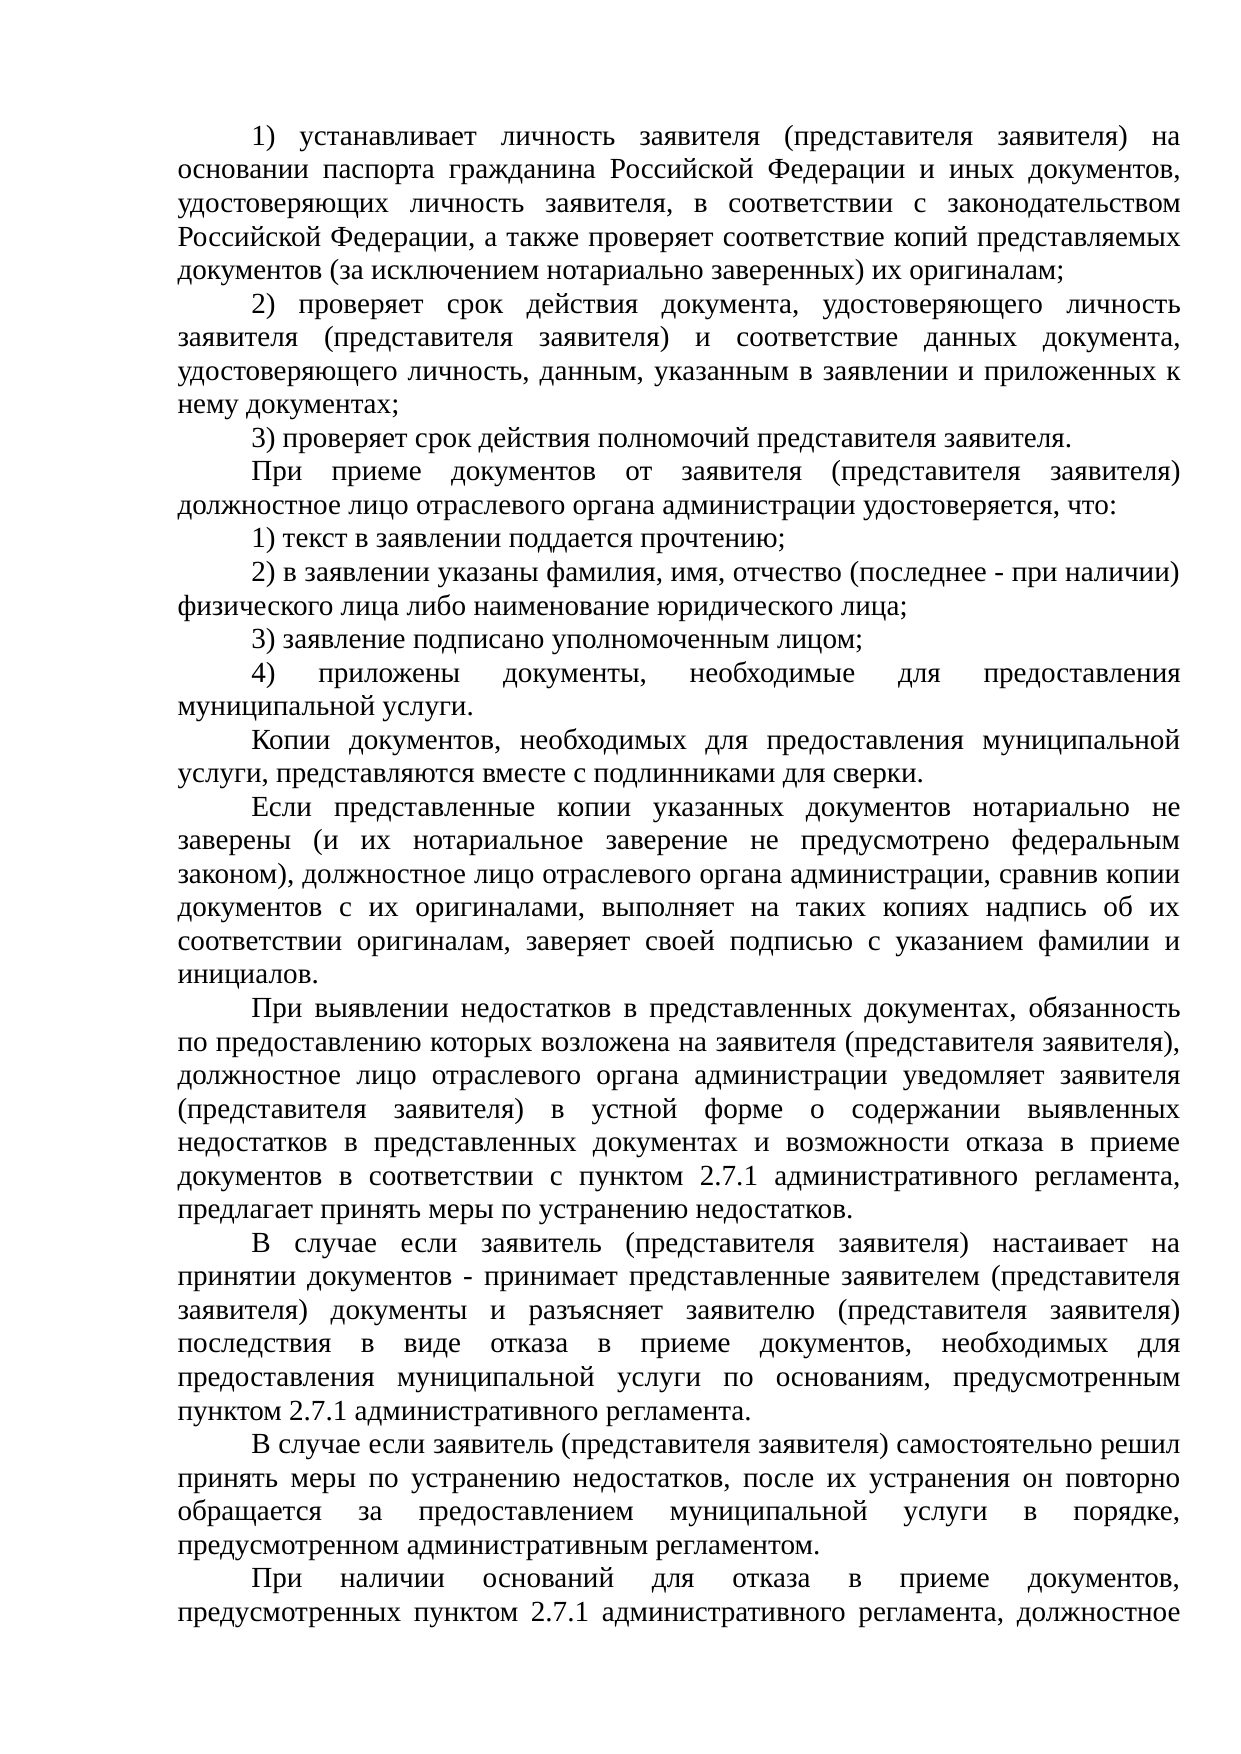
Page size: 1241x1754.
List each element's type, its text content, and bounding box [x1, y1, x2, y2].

text При выявлении недостатков в представленных документах, обязанность по предоставлению которых возложена на заявителя (представителя заявителя), должностное лицо отраслевого органа администрации уведомляет заявителя (представителя заявителя) в устной форме о содержании выявленных недостатков в представленных документах и возможности отказа в приеме документов в соответствии с пунктом 2.7.1 административного регламента, предлагает принять меры по устранению недостатков. [177, 990, 1181, 1225]
text 4) приложены документы, необходимые для предоставления муниципальной услуги. [177, 655, 1181, 722]
text Копии документов, необходимых для предоставления муниципальной услуги, представляются вместе с подлинниками для сверки. [177, 722, 1181, 789]
text 1) устанавливает личность заявителя (представителя заявителя) на основании паспорта гражданина Российской Федерации и иных документов, удостоверяющих личность заявителя, в соответствии с законодательством Российской Федерации, а также проверяет соответствие копий представляемых документов (за исключением нотариально заверенных) их оригиналам; [177, 118, 1181, 286]
text 3) проверяет срок действия полномочий представителя заявителя. [177, 420, 1181, 453]
text 3) заявление подписано уполномоченным лицом; [177, 621, 1181, 655]
text 1) текст в заявлении поддается прочтению; [177, 521, 1181, 554]
text В случае если заявитель (представителя заявителя) настаивает на принятии документов - принимает представленные заявителем (представителя заявителя) документы и разъясняет заявителю (представителя заявителя) последствия в виде отказа в приеме документов, необходимых для предоставления муниципальной услуги по основаниям, предусмотренным пунктом 2.7.1 административного регламента. [177, 1225, 1181, 1426]
text 2) проверяет срок действия документа, удостоверяющего личность заявителя (представителя заявителя) и соответствие данных документа, удостоверяющего личность, данным, указанным в заявлении и приложенных к нему документах; [177, 286, 1181, 420]
text При приеме документов от заявителя (представителя заявителя) должностное лицо отраслевого органа администрации удостоверяется, что: [177, 453, 1181, 521]
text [177, 1560, 1181, 1627]
text В случае если заявитель (представителя заявителя) самостоятельно решил принять меры по устранению недостатков, после их устранения он повторно обращается за предоставлением муниципальной услуги в порядке, предусмотренном административным регламентом. [177, 1426, 1181, 1560]
text 2) в заявлении указаны фамилия, имя, отчество (последнее - при наличии) физического лица либо наименование юридического лица; [177, 554, 1181, 621]
text Если представленные копии указанных документов нотариально не заверены (и их нотариальное заверение не предусмотрено федеральным законом), должностное лицо отраслевого органа администрации, сравнив копии документов с их оригиналами, выполняет на таких копиях надпись об их соответствии оригиналам, заверяет своей подписью с указанием фамилии и инициалов. [177, 789, 1181, 990]
